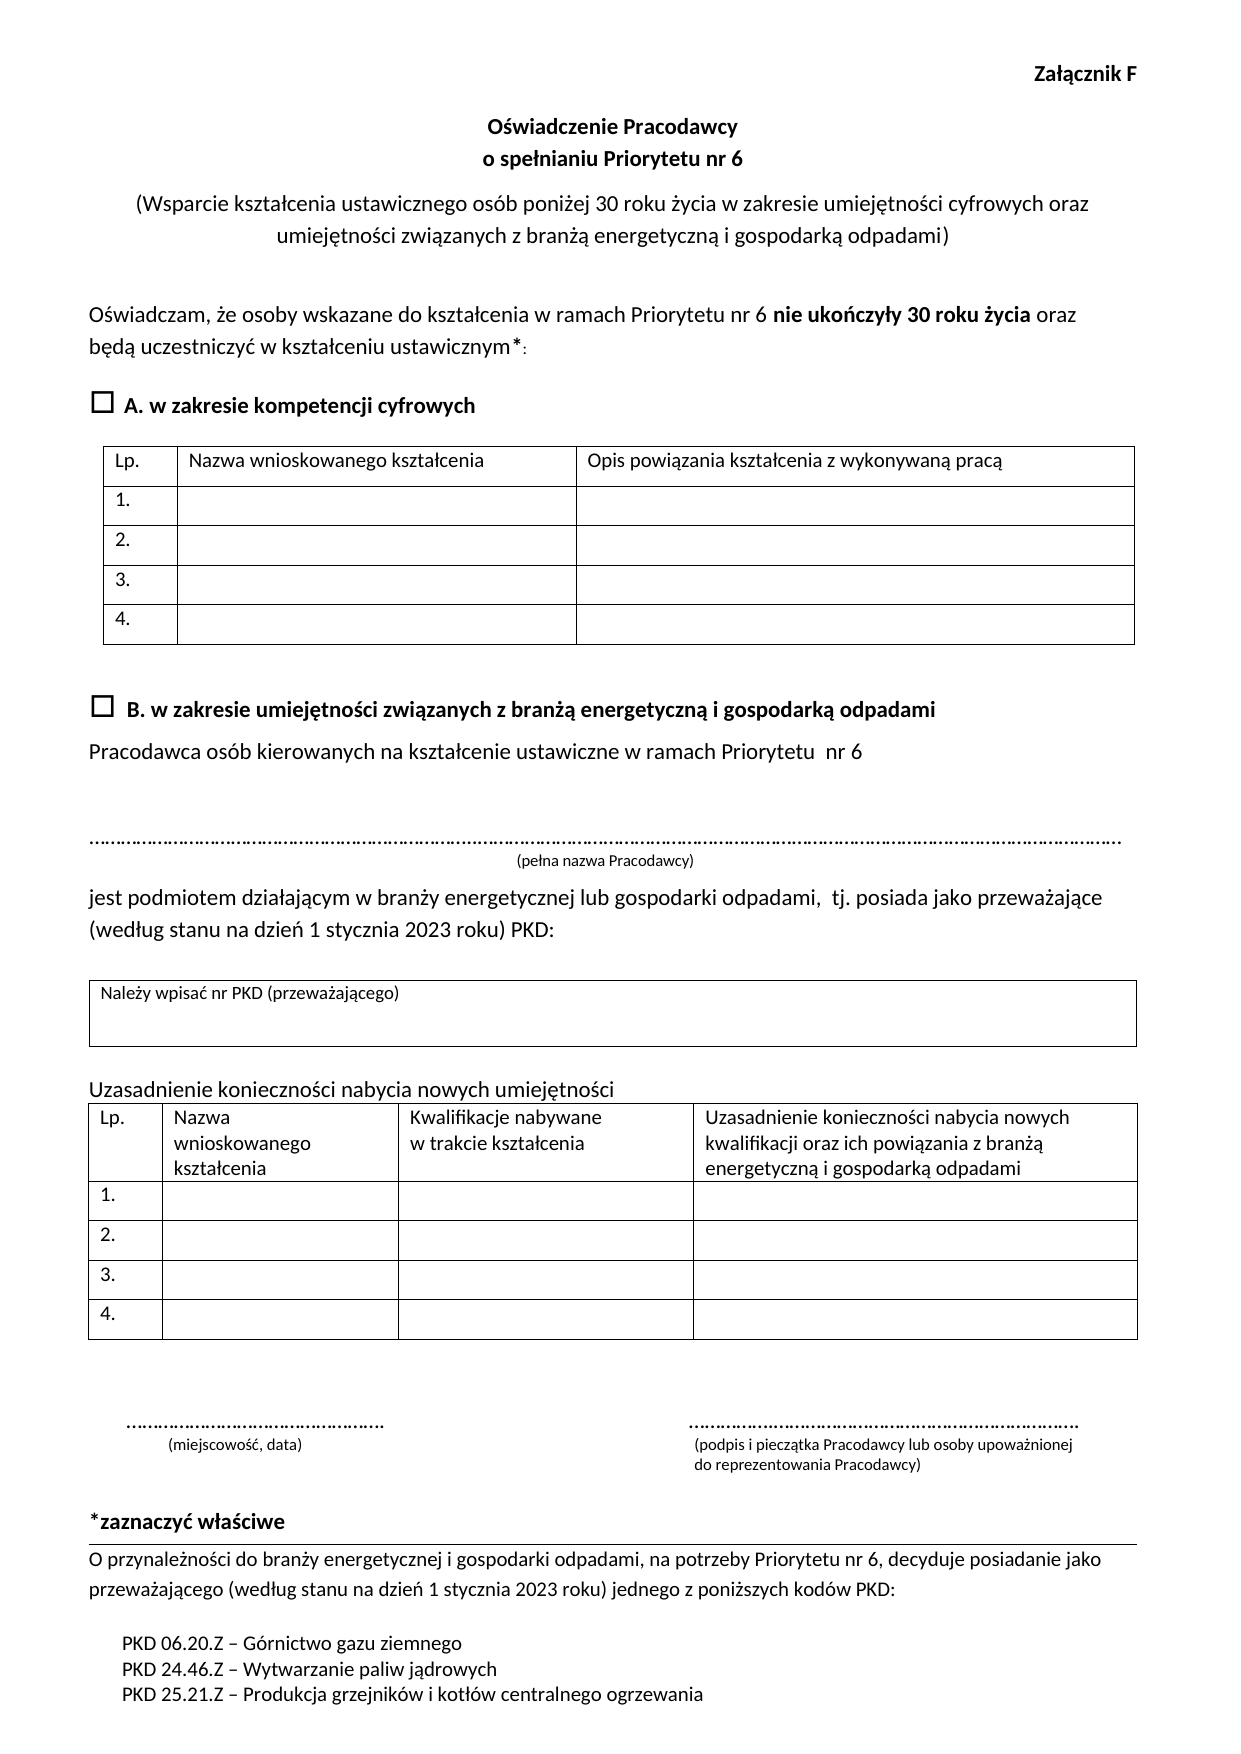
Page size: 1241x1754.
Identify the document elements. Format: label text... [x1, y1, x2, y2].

text Pracodawca osób kierowanych na kształcenie ustawiczne w ramach Priorytetu nr 6 [89, 737, 1101, 765]
text □ B. w zakresie umiejętności związanych z branżą energetyczną i gospodarką odpadami [89, 673, 1101, 729]
table_cell [399, 1300, 693, 1339]
table_header Należy wpisać nr PKD (przeważającego) [90, 981, 1136, 1046]
text (Wsparcie kształcenia ustawicznego osób poniżej 30 roku życia w zakresie umiejętności cyfrowych oraz umiejętności związanych z branżą energetyczną i gospodarką odpadami) [89, 189, 1137, 249]
table_cell [577, 526, 1134, 565]
table_cell [694, 1182, 1137, 1220]
table_header Nazwa wnioskowanego kształcenia [178, 447, 576, 486]
table_cell 1. [104, 487, 177, 525]
table_header Uzasadnienie konieczności nabycia nowych kwalifikacji oraz ich powiązania z branżą energetyczną i gospodarką odpadami [694, 1104, 1137, 1181]
text (pełna nazwa Pracodawcy) [89, 851, 1122, 871]
table_cell [577, 605, 1134, 644]
text Załącznik F [126, 59, 1137, 87]
table_header Opis powiązania kształcenia z wykonywaną pracą [577, 447, 1134, 486]
table_cell [178, 566, 576, 604]
text ………………………………………………………………..…………………………………………………………………………………………………………… [89, 822, 1122, 851]
text jest podmiotem działającym w branży energetycznej lub gospodarki odpadami, tj. posiada jako przeważające (według stanu na dzień 1 stycznia 2023 roku) PKD: [89, 883, 1137, 943]
table_cell [694, 1300, 1137, 1339]
text PKD 24.46.Z – Wytwarzanie paliw jądrowych [122, 1656, 1137, 1681]
text PKD 25.21.Z – Produkcja grzejników i kotłów centralnego ogrzewania [122, 1681, 1137, 1707]
table_header Nazwa wnioskowanego kształcenia [163, 1104, 398, 1181]
text Oświadczam, że osoby wskazane do kształcenia w ramach Priorytetu nr 6 nie ukończyły 30 roku życia oraz będą uczestniczyć w kształceniu ustawicznym*: [89, 300, 1102, 360]
table_cell [163, 1261, 398, 1299]
table_cell [577, 566, 1134, 604]
table_cell [178, 526, 576, 565]
table_cell [399, 1221, 693, 1260]
table_cell 3. [104, 566, 177, 604]
table_cell [163, 1221, 398, 1260]
table_cell [694, 1221, 1137, 1260]
table_cell [178, 605, 576, 644]
table_cell 2. [104, 526, 177, 565]
table_cell [399, 1182, 693, 1220]
table_cell [694, 1261, 1137, 1299]
text o spełnianiu Priorytetu nr 6 [89, 144, 1137, 172]
table_header Kwalifikacje nabywane w trakcie kształcenia [399, 1104, 693, 1181]
text (miejscowość, data) (podpis i pieczątka Pracodawcy lub osoby upoważnionej do reprezentowania Pracodawcy) [168, 1434, 1137, 1475]
table_cell [163, 1300, 398, 1339]
table_cell 2. [89, 1221, 162, 1260]
table_cell 3. [89, 1261, 162, 1299]
table_cell 4. [89, 1300, 162, 1339]
text …………………………………………. …………….…………………………………………………. [126, 1406, 1137, 1434]
table_header Lp. [104, 447, 177, 486]
text *zaznaczyć właściwe [89, 1507, 1137, 1535]
table_cell [178, 487, 576, 525]
text PKD 06.20.Z – Górnictwo gazu ziemnego [122, 1630, 1137, 1656]
table_cell [577, 487, 1134, 525]
table_cell 1. [89, 1182, 162, 1220]
text □ A. w zakresie kompetencji cyfrowych [89, 369, 1101, 425]
table_header Lp. [89, 1104, 162, 1181]
table_cell [399, 1261, 693, 1299]
table_cell 4. [104, 605, 177, 644]
text O przynależności do branży energetycznej i gospodarki odpadami, na potrzeby Priorytetu nr 6, decyduje posiadanie jako przeważającego (według stanu na dzień 1 stycznia 2023 roku) jednego z poniższych kodów PKD: [89, 1545, 1137, 1601]
text Uzasadnienie konieczności nabycia nowych umiejętności [89, 1075, 1137, 1103]
text Oświadczenie Pracodawcy [89, 112, 1137, 140]
table_cell [163, 1182, 398, 1220]
